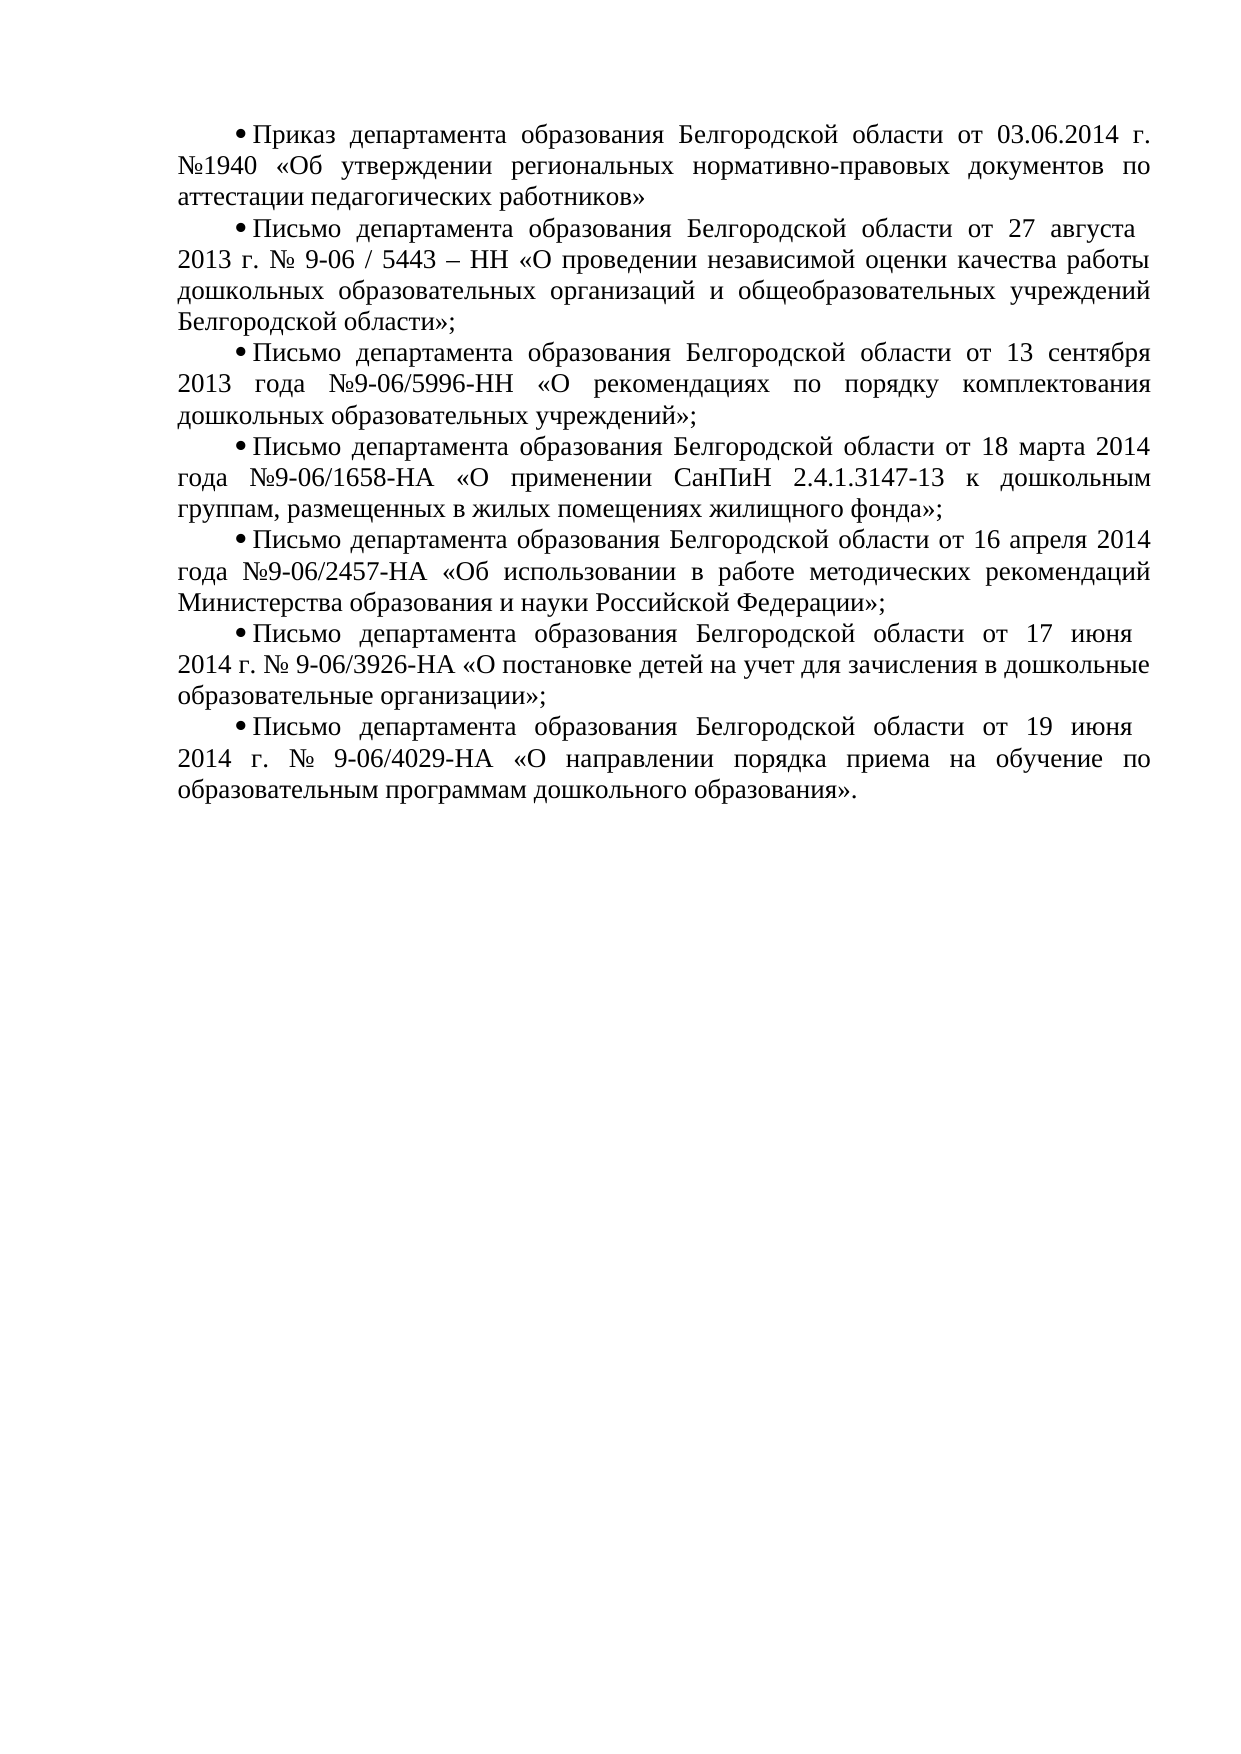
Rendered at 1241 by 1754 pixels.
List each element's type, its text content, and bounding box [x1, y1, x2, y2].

list Письмо департамента образования Белгородской области от 17 июня 2014 г. № 9-06/3926-НА «О постановке детей на учет для зачисления в дошкольные образовательные организации»; [177, 617, 1152, 711]
list Письмо департамента образования Белгородской области от 16 апреля 2014 года №9-06/2457-НА «Об использовании в работе методических рекомендаций Министерства образования и науки Российской Федерации»; [177, 523, 1152, 617]
list Письмо департамента образования Белгородской области от 27 августа 2013 г. № 9-06 / 5443 – НН «О проведении независимой оценки качества работы дошкольных образовательных организаций и общеобразовательных учреждений Белгородской области»; [177, 212, 1152, 336]
list Письмо департамента образования Белгородской области от 19 июня 2014 г. № 9-06/4029-НА «О направлении порядка приема на обучение по образовательным программам дошкольного образования». [177, 711, 1152, 804]
list Письмо департамента образования Белгородской области от 18 марта 2014 года №9-06/1658-НА «О применении СанПиН 2.4.1.3147-13 к дошкольным группам, размещенных в жилых помещениях жилищного фонда»; [177, 430, 1152, 523]
list Письмо департамента образования Белгородской области от 13 сентября 2013 года №9-06/5996-НН «О рекомендациях по порядку комплектования дошкольных образовательных учреждений»; [177, 336, 1152, 430]
list Приказ департамента образования Белгородской области от 03.06.2014 г. №1940 «Об утверждении региональных нормативно-правовых документов по аттестации педагогических работников» [177, 118, 1152, 212]
